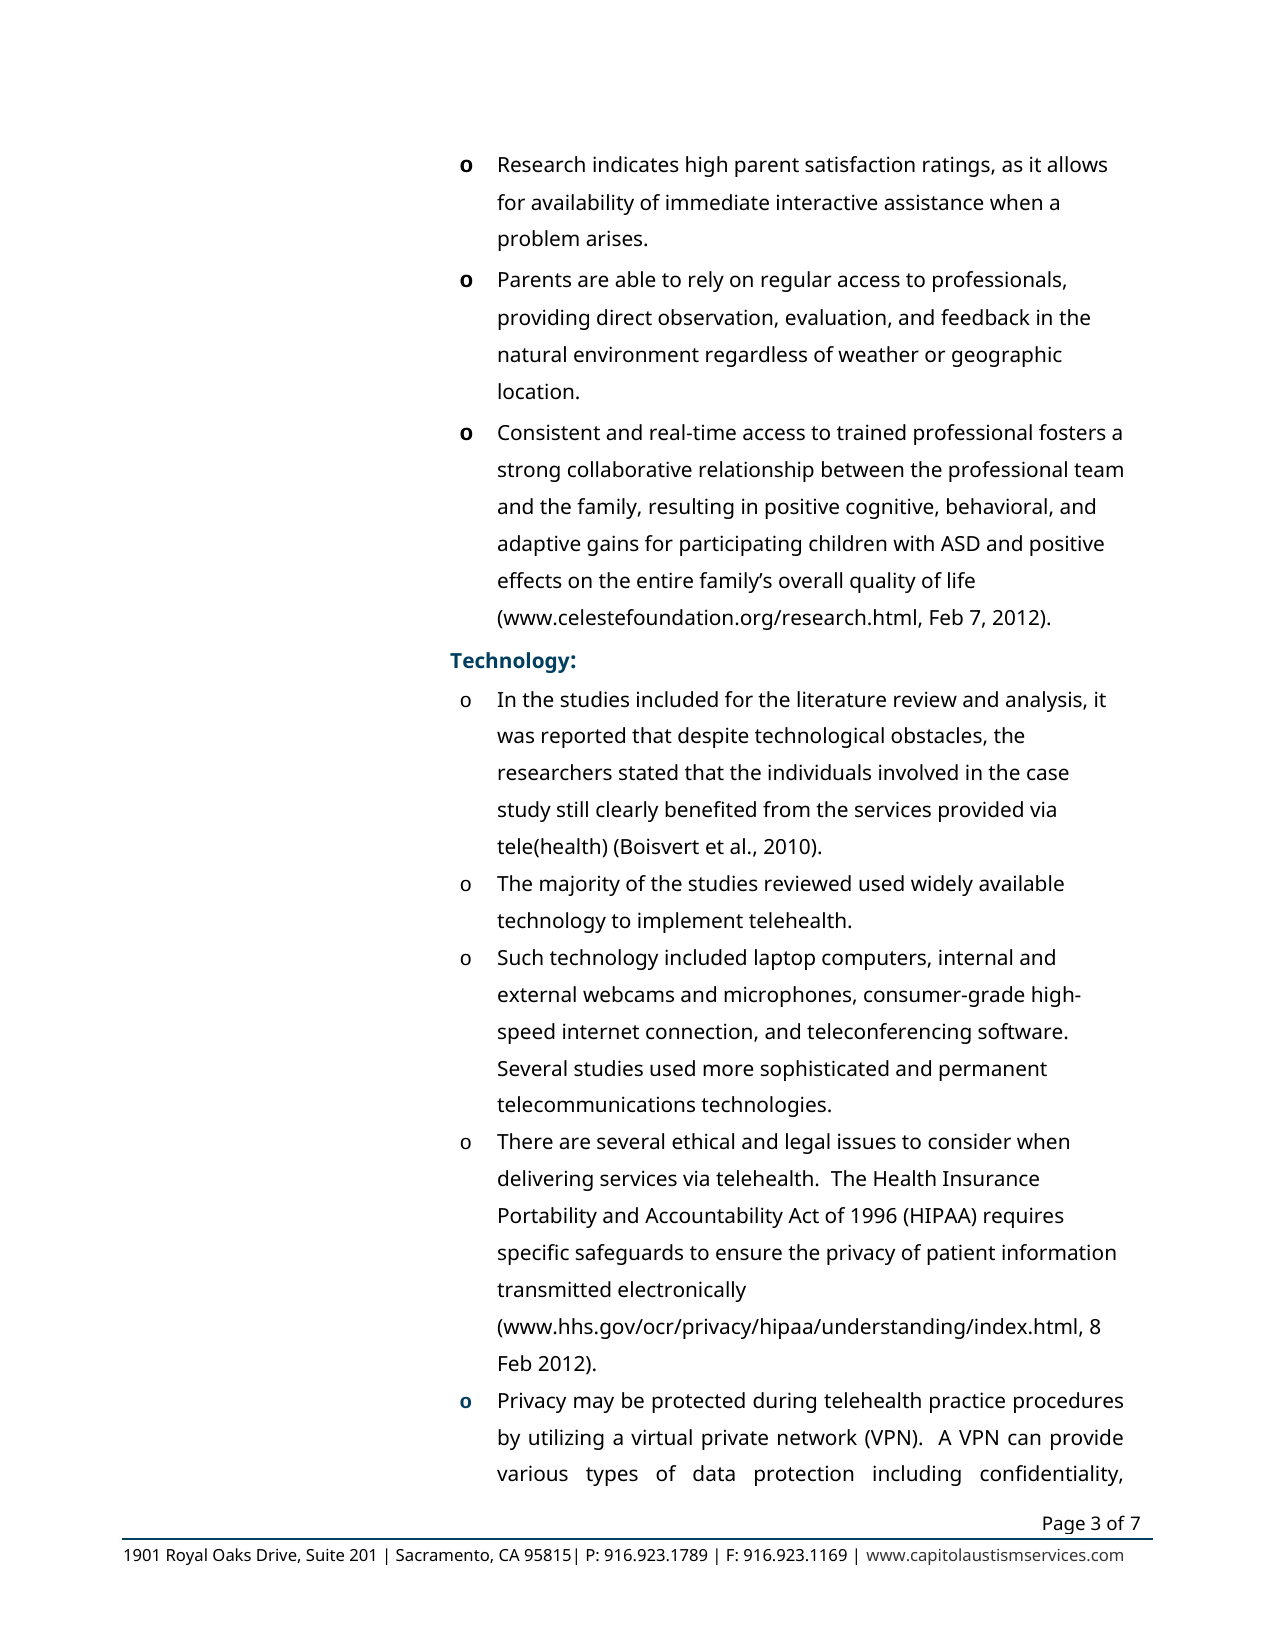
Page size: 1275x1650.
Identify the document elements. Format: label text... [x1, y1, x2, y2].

list There are several ethical and legal issues to consider when delivering services via telehealth. The Health Insurance Portability and Accountability Act of 1996 (HIPAA) requires specific safeguards to ensure the privacy of patient information transmitted electronically (www.hhs.gov/ocr/privacy/hipaa/understanding/index.html, 8 Feb 2012). [459, 1127, 1125, 1377]
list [459, 1386, 1125, 1488]
list In the studies included for the literature review and analysis, it was reported that despite technological obstacles, the researchers stated that the individuals involved in the case study still clearly benefited from the services provided via tele(health) (Boisvert et al., 2010). [459, 685, 1125, 861]
list The majority of the studies reviewed used widely available technology to implement telehealth. [459, 869, 1125, 934]
list Such technology included laptop computers, internal and external webcams and microphones, consumer-grade high-speed internet connection, and teleconferencing software. Several studies used more sophisticated and permanent telecommunications technologies. [459, 943, 1125, 1119]
list Parents are able to rely on regular access to professionals, providing direct observation, evaluation, and feedback in the natural environment regardless of weather or geographic location. [459, 266, 1125, 405]
list Consistent and real-time access to trained professional fosters a strong collaborative relationship between the professional team and the family, resulting in positive cognitive, behavioral, and adaptive gains for participating children with ASD and positive effects on the entire family’s overall quality of life (www.celestefoundation.org/research.html, Feb 7, 2012). [459, 418, 1125, 631]
list Research indicates high parent satisfaction ratings, as it allows for availability of immediate interactive assistance when a problem arises. [459, 150, 1125, 253]
text Technology: [450, 644, 1125, 675]
